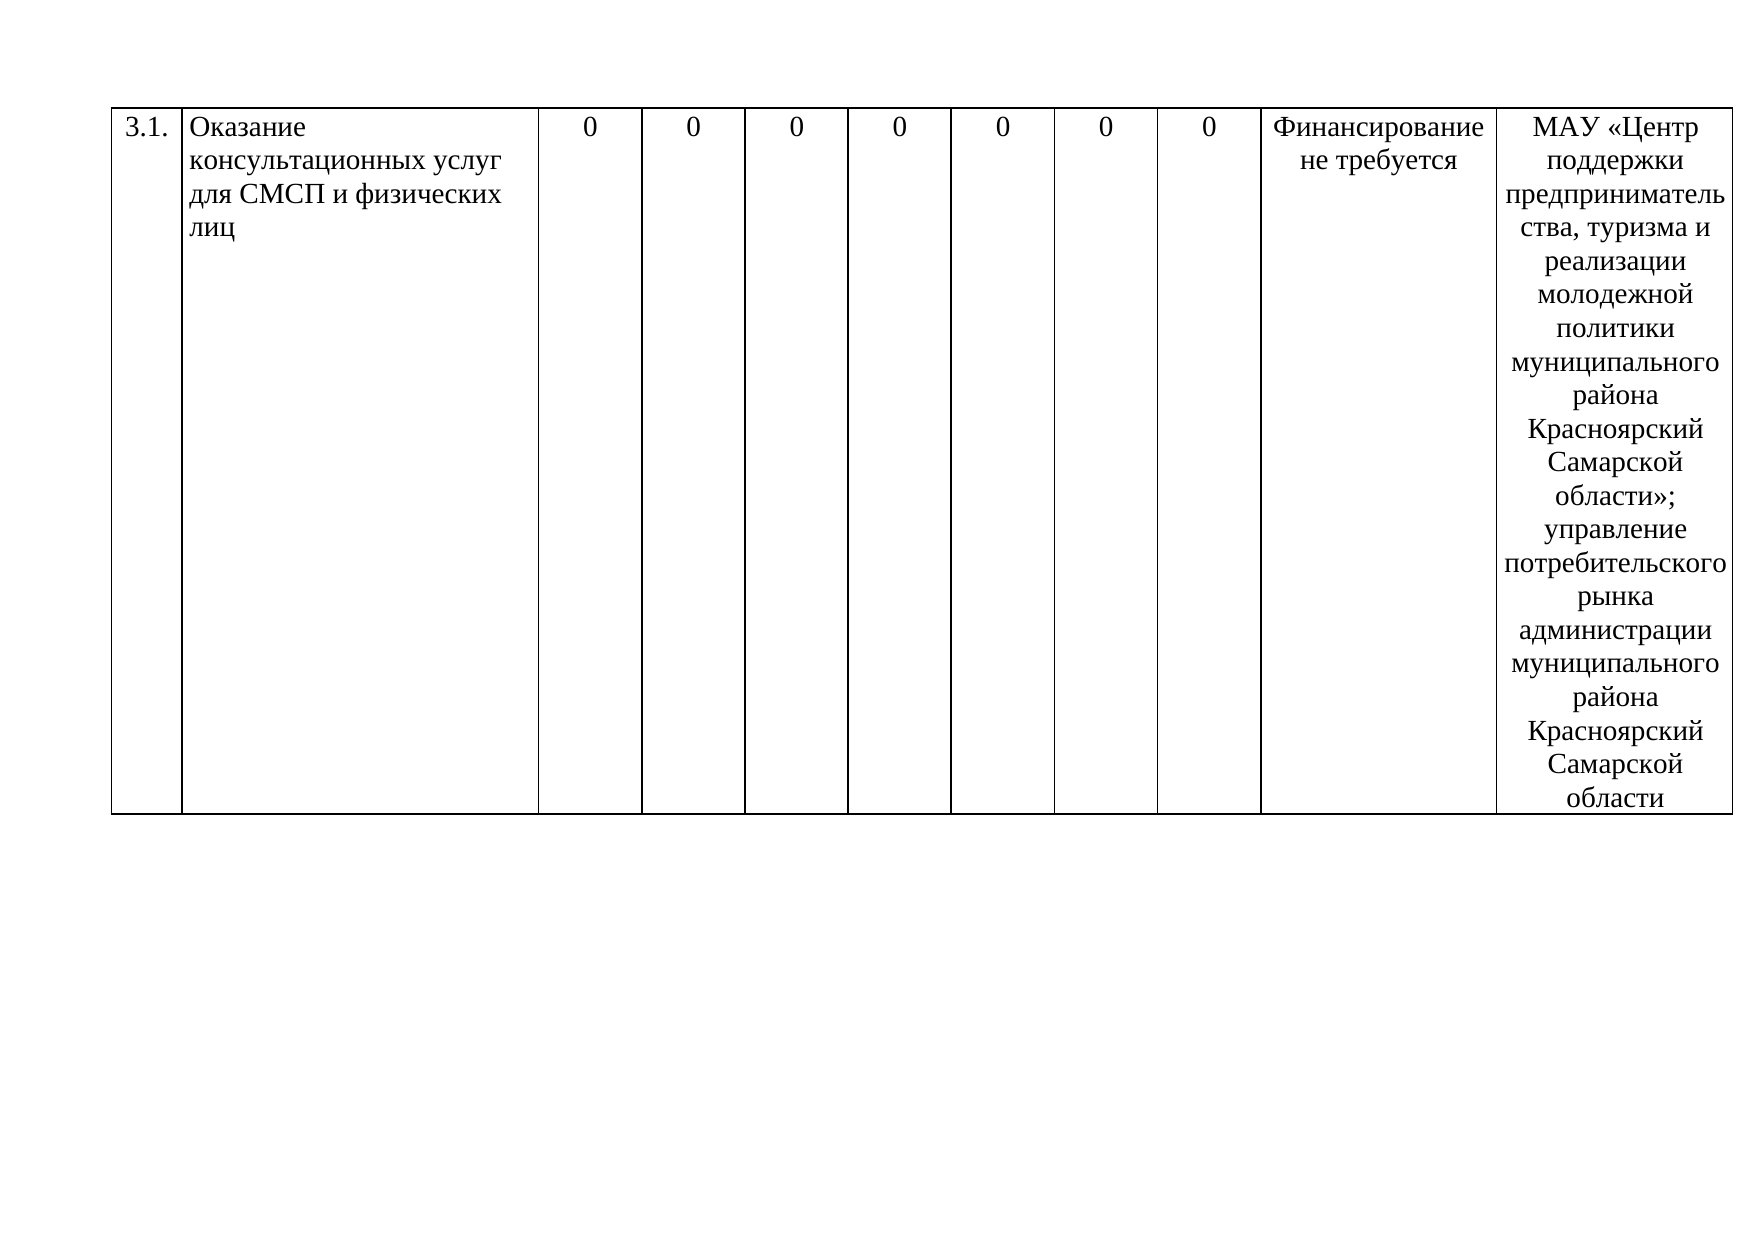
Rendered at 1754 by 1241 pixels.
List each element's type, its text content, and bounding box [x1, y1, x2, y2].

table_cell 0 [849, 109, 950, 813]
table_cell 3.1. [112, 109, 181, 813]
table_cell 0 [952, 109, 1054, 813]
table_cell 0 [746, 109, 847, 813]
table_cell 0 [1158, 109, 1260, 813]
table_cell 0 [643, 109, 744, 813]
table_cell Оказание консультационных услуг для СМСП и физических лиц [183, 109, 538, 813]
table_cell 0 [1055, 109, 1157, 813]
table_cell 0 [539, 109, 641, 813]
table_cell Финансирование не требуется [1262, 109, 1496, 813]
table_cell МАУ «Центр поддержки предпринимательства, туризма и реализации молодежной политики муниципального района Красноярский Самарской области»; управление потребительского рынка администрации муниципального района Красноярский Самарской области [1497, 109, 1732, 813]
